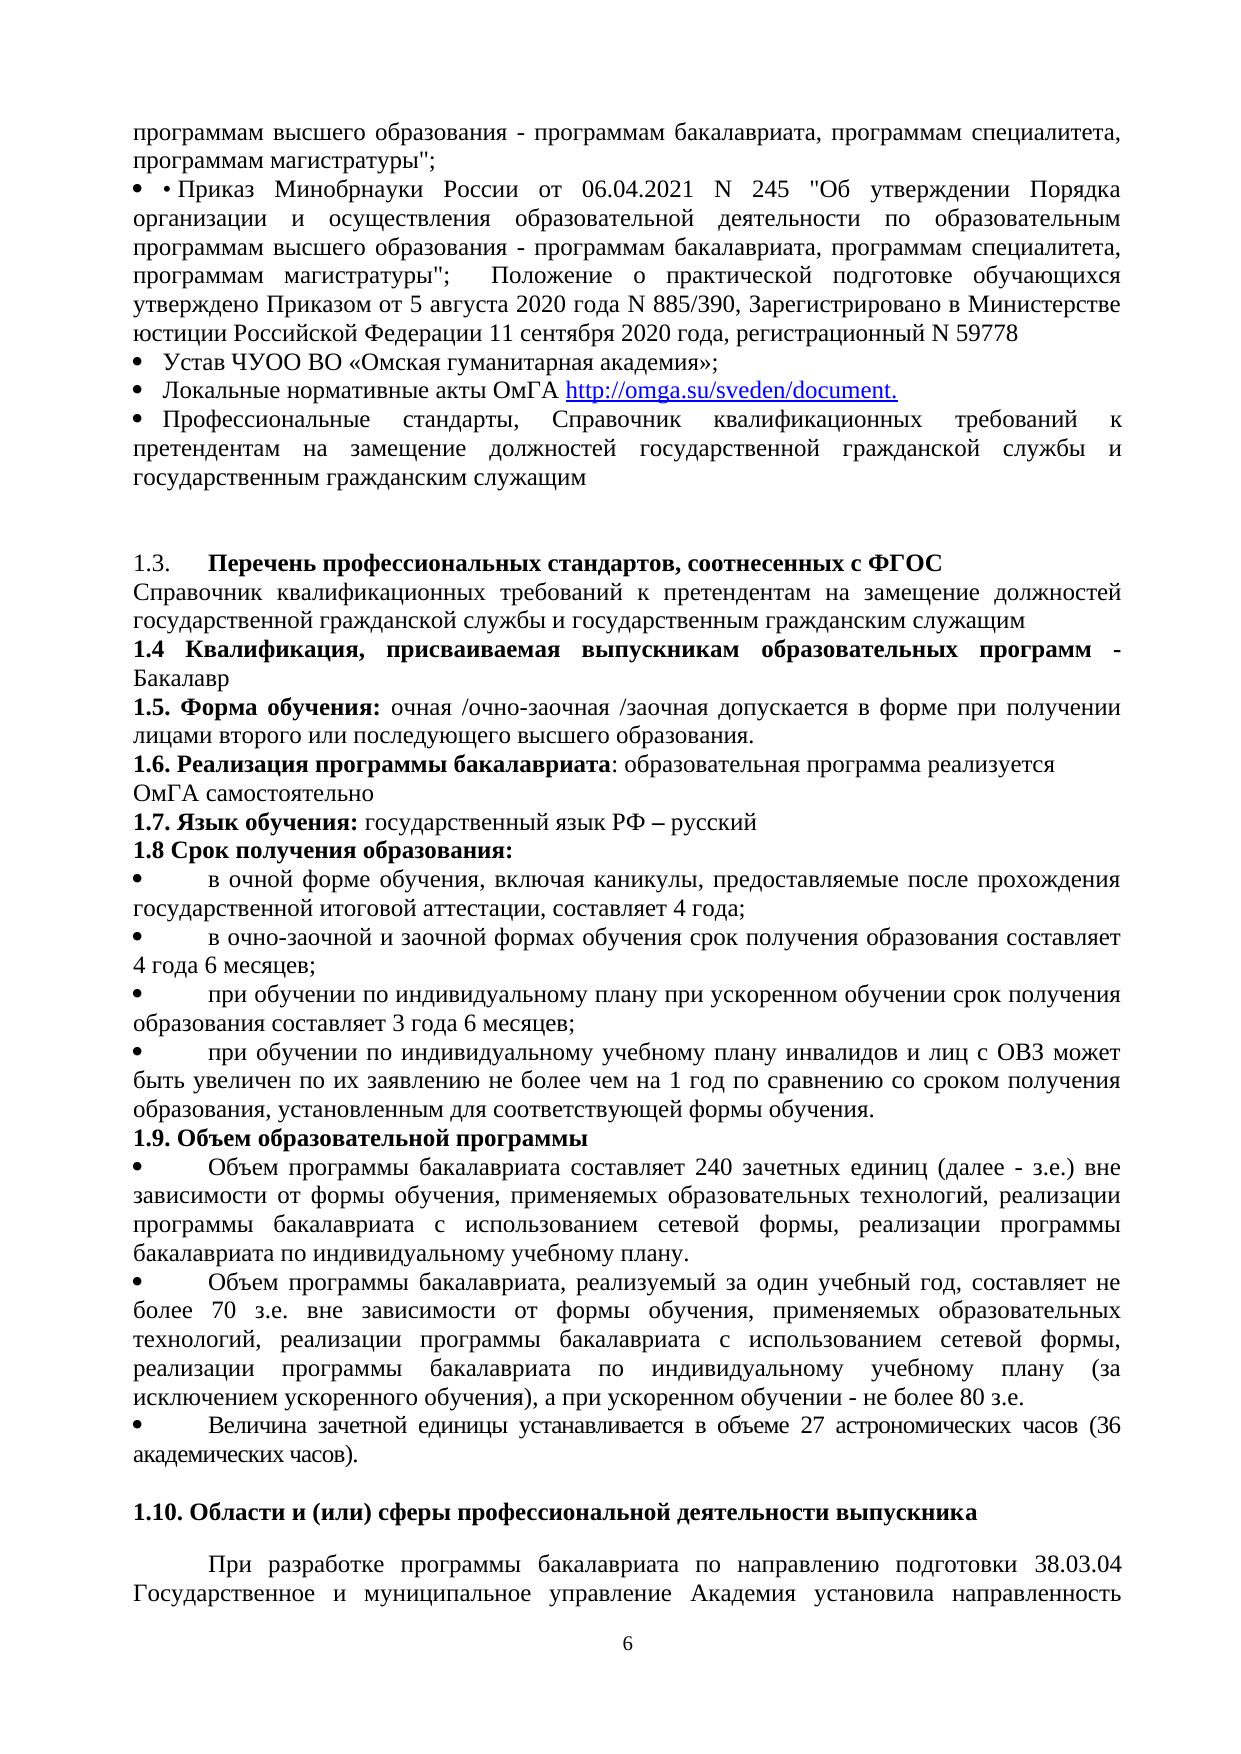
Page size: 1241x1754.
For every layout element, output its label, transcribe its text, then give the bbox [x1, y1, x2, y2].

text 1.6. Реализация программы бакалавриата: образовательная программа реализуется ОмГА самостоятельно [133, 749, 1122, 807]
text 1.10. Области и (или) сферы профессиональной деятельности выпускника [133, 1497, 1122, 1525]
list в очно-заочной и заочной формах обучения срок получения образования составляет 4 года 6 месяцев; [133, 922, 1122, 979]
subtitle 1.4 Квалификация, присваиваемая выпускникам образовательных программ - Бакалавр [133, 634, 1122, 692]
list Величина зачетной единицы устанавливается в объеме 27 астрономических часов (36 академических часов). [133, 1410, 1122, 1468]
subtitle Справочник квалификационных требований к претендентам на замещение должностей государственной гражданской службы и государственным гражданским служащим [133, 577, 1122, 634]
text 1.8 Срок получения образования: [133, 835, 1122, 864]
text 1.7. Язык обучения: государственный язык РФ – русский [133, 807, 1122, 835]
list Перечень профессиональных стандартов, соотнесенных с ФГОС [133, 548, 1122, 577]
list Локальные нормативные акты ОмГА http://omga.su/sveden/document. [133, 375, 1122, 404]
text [133, 1549, 1122, 1607]
list • Приказ Минобрнауки России от 06.04.2021 N 245 "Об утверждении Порядка организации и осуществления образовательной деятельности по образовательным программам высшего образования - программам бакалавриата, программам специалитета, программам магистратуры"; Положение о практической подготовке обучающихся утверждено Приказом от 5 августа 2020 года N 885/390, Зарегистрировано в Министерстве юстиции Российской Федерации 11 сентября 2020 года, регистрационный N 59778 [133, 174, 1122, 347]
list Объем программы бакалавриата составляет 240 зачетных единиц (далее - з.е.) вне зависимости от формы обучения, применяемых образовательных технологий, реализации программы бакалавриата с использованием сетевой формы, реализации программы бакалавриата по индивидуальному учебному плану. [133, 1152, 1122, 1267]
text 1.5. Форма обучения: очная /очно-заочная /заочная допускается в форме при получении лицами второго или последующего высшего образования. [133, 692, 1122, 749]
subtitle Профессиональные стандарты, Справочник квалификационных требований к претендентам на замещение должностей государственной гражданской службы и государственным гражданским служащим [133, 404, 1122, 490]
text 1.9. Объем образовательной программы [133, 1123, 1122, 1152]
list при обучении по индивидуальному плану при ускоренном обучении срок получения образования составляет 3 года 6 месяцев; [133, 979, 1122, 1037]
list при обучении по индивидуальному учебному плану инвалидов и лиц с ОВЗ может быть увеличен по их заявлению не более чем на 1 год по сравнению со сроком получения образования, установленным для соответствующей формы обучения. [133, 1037, 1122, 1123]
list Объем программы бакалавриата, реализуемый за один учебный год, составляет не более 70 з.е. вне зависимости от формы обучения, применяемых образовательных технологий, реализации программы бакалавриата с использованием сетевой формы, реализации программы бакалавриата по индивидуальному учебному плану (за исключением ускоренного обучения), а при ускоренном обучении - не более 80 з.е. [133, 1267, 1122, 1410]
list в очной форме обучения, включая каникулы, предоставляемые после прохождения государственной итоговой аттестации, составляет 4 года; [133, 864, 1122, 922]
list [133, 117, 1122, 174]
list Устав ЧУОО ВО «Омская гуманитарная академия»; [133, 347, 1122, 375]
